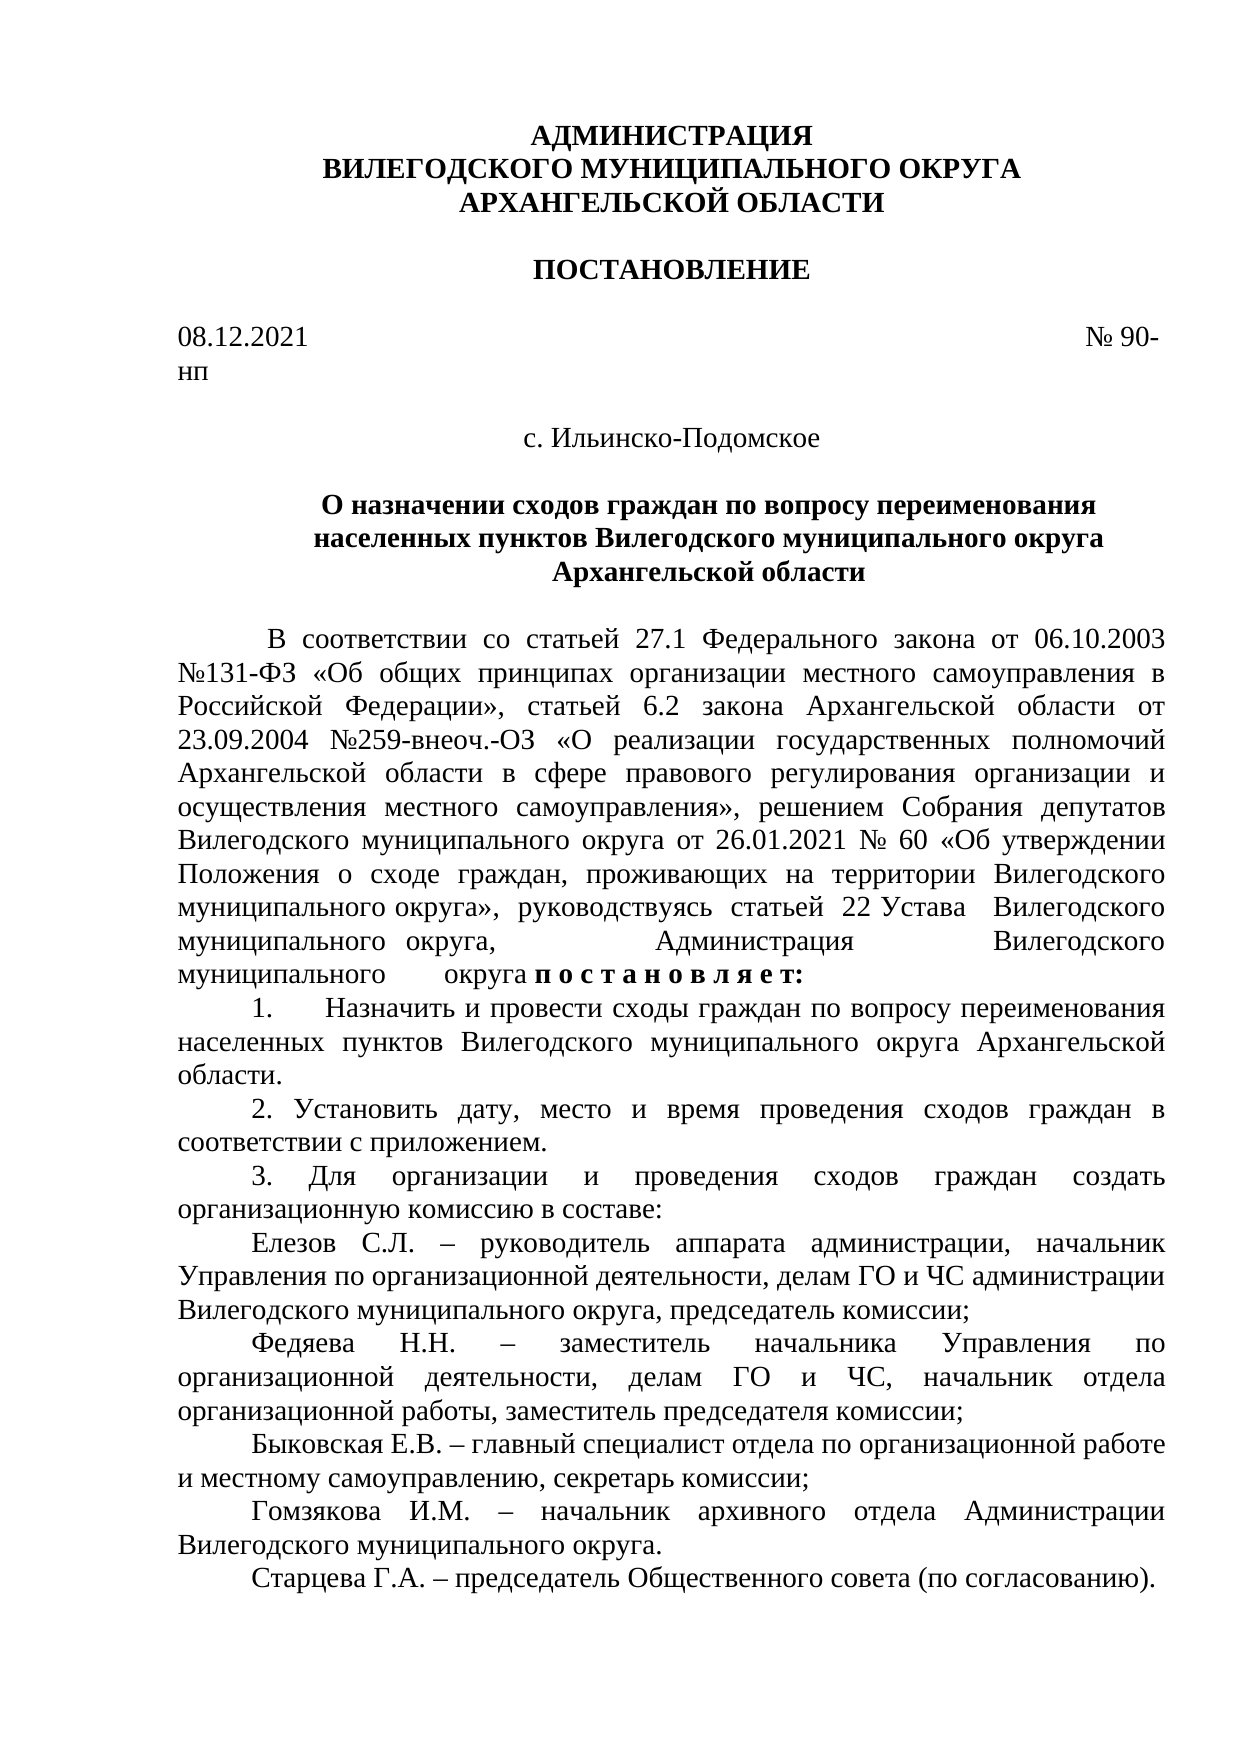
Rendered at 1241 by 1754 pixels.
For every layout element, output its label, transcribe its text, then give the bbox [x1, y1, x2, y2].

text Федяева Н.Н. – заместитель начальника Управления по организационной деятельности, делам ГО и ЧС, начальник отдела организационной работы, заместитель председателя комиссии; [177, 1326, 1166, 1426]
text 08.12.2021 № 90-нп [177, 319, 1166, 386]
text В соответствии со статьей 27.1 Федерального закона от 06.10.2003 №131-ФЗ «Об общих принципах организации местного самоуправления в Российской Федерации», статьей 6.2 закона Архангельской области от 23.09.2004 №259-внеоч.-ОЗ «О реализации государственных полномочий Архангельской области в сфере правового регулирования организации и осуществления местного самоуправления», решением Собрания депутатов Вилегодского муниципального округа от 26.01.2021 № 60 «Об утверждении Положения о сходе граждан, проживающих на территории Вилегодского муниципального округа», руководствуясь статьей 22 Устава Вилегодского муниципального округа, Администрация Вилегодского муниципального округа п о с т а н о в л я е т: [177, 621, 1166, 990]
text Старцева Г.А. – председатель Общественного совета (по согласованию). [177, 1560, 1166, 1594]
text 3. Для организации и проведения сходов граждан создать организационную комиссию в составе: [177, 1158, 1166, 1225]
list Назначить и провести сходы граждан по вопросу переименования населенных пунктов Вилегодского муниципального округа Архангельской области. [177, 990, 1166, 1091]
text ПОСТАНОВЛЕНИЕ [177, 252, 1166, 286]
text Елезов С.Л. – руководитель аппарата администрации, начальник Управления по организационной деятельности, делам ГО и ЧС администрации Вилегодского муниципального округа, председатель комиссии; [177, 1225, 1166, 1326]
text с. Ильинско-Подомское [177, 420, 1166, 453]
text Гомзякова И.М. – начальник архивного отдела Администрации Вилегодского муниципального округа. [177, 1493, 1166, 1560]
text 2. Установить дату, место и время проведения сходов граждан в соответствии с приложением. [177, 1091, 1166, 1158]
list О назначении сходов граждан по вопросу переименования населенных пунктов Вилегодского муниципального округа Архангельской области [251, 487, 1166, 588]
text Быковская Е.В. – главный специалист отдела по организационной работе и местному самоуправлению, секретарь комиссии; [177, 1426, 1166, 1493]
text АДМИНИСТРАЦИЯ ВИЛЕГОДСКОГО МУНИЦИПАЛЬНОГО ОКРУГА АРХАНГЕЛЬСКОЙ ОБЛАСТИ [177, 118, 1166, 219]
